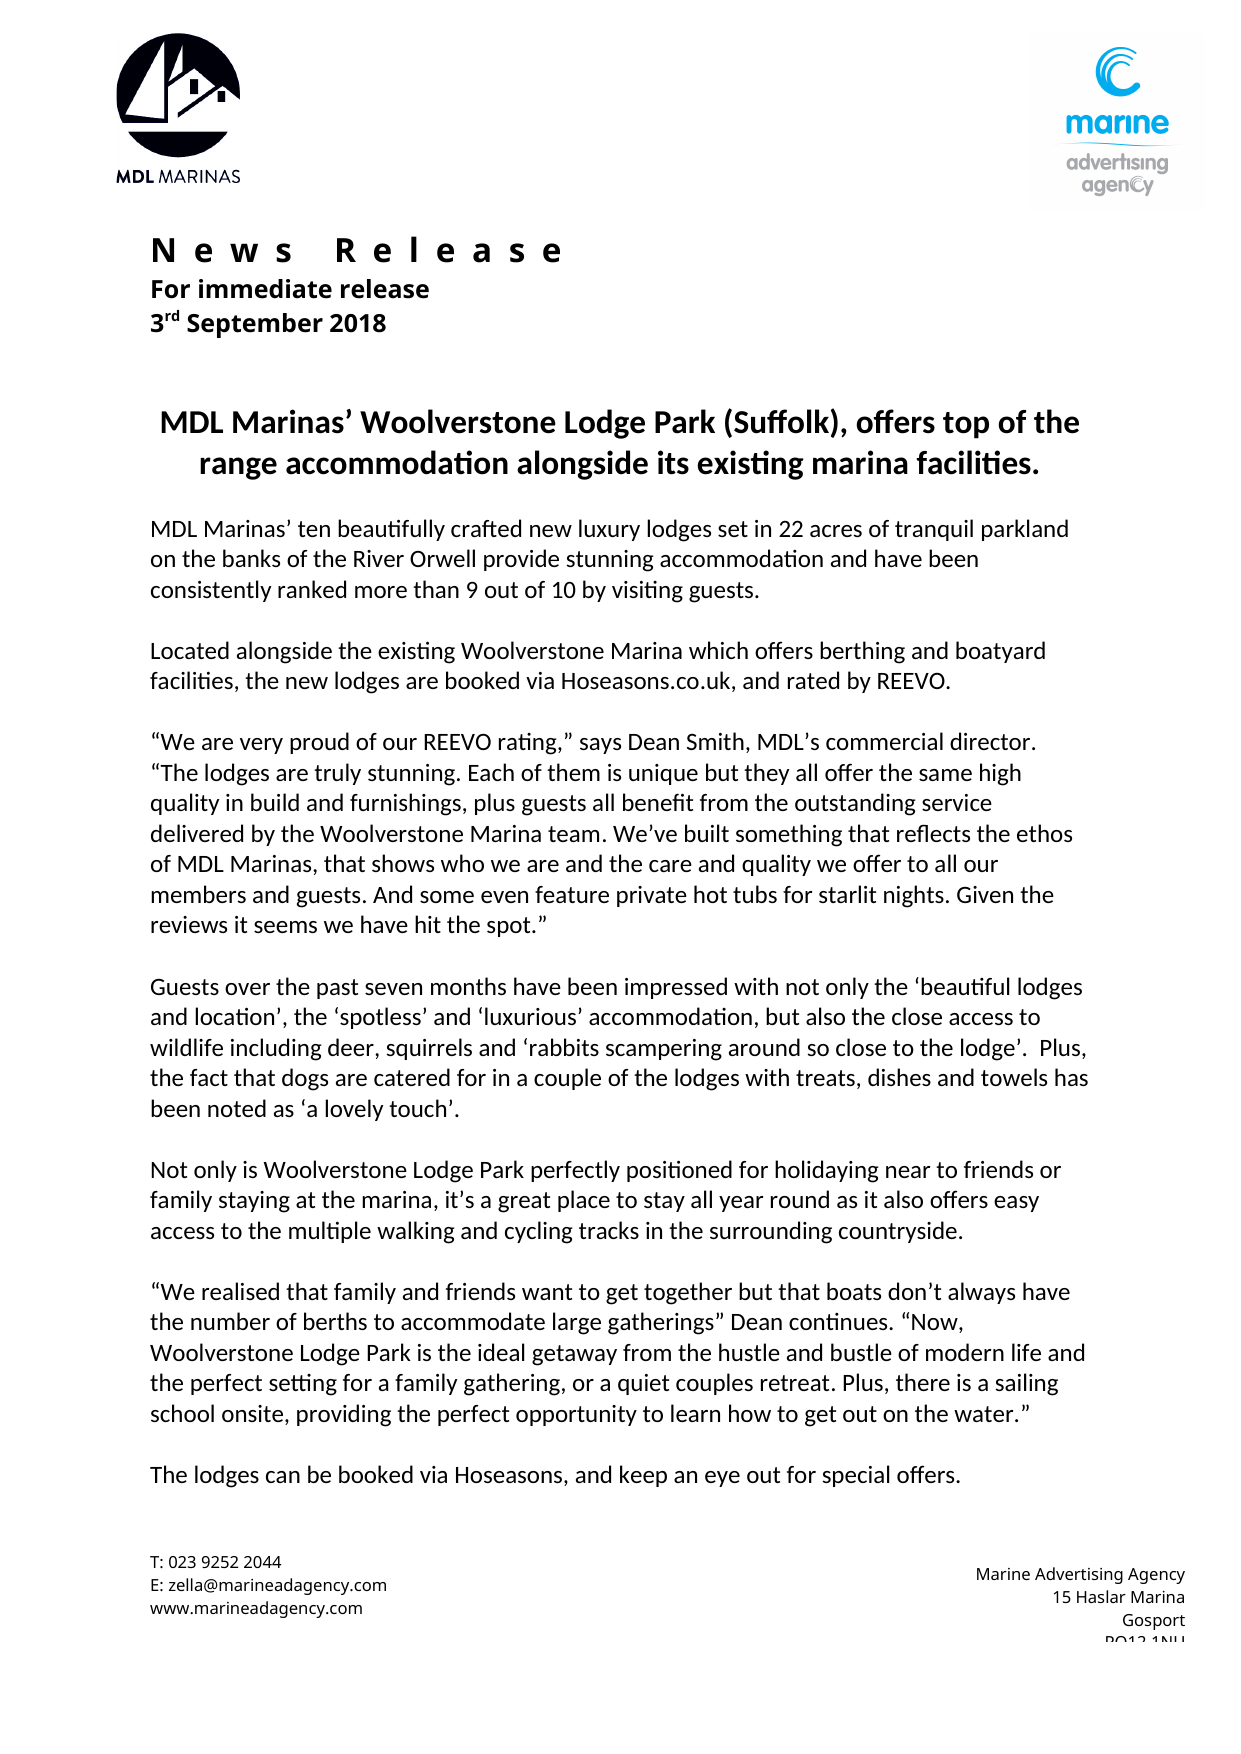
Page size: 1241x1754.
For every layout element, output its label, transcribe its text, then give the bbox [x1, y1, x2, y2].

text Located alongside the existing Woolverstone Marina which offers berthing and boatyard facilities, the new lodges are booked via Hoseasons.co.uk, and rated by REEVO. [150, 635, 1090, 696]
text For immediate release [150, 272, 1090, 306]
picture [116, 33, 240, 183]
text Guests over the past seven months have been impressed with not only the ‘beautiful lodges and location’, the ‘spotless’ and ‘luxurious’ accommodation, but also the close access to wildlife including deer, squirrels and ‘rabbits scampering around so close to the lodge’. Plus, the fact that dogs are catered for in a couple of the lodges with treats, dishes and towels has been noted as ‘a lovely touch’. [150, 971, 1090, 1123]
text Not only is Woolverstone Lodge Park perfectly positioned for holidaying near to friends or family staying at the marina, it’s a great place to stay all year round as it also offers easy access to the multiple walking and cycling tracks in the surrounding countryside. [150, 1154, 1090, 1245]
text 3rd September 2018 [150, 306, 1090, 340]
text “We are very proud of our REEVO rating,” says Dean Smith, MDL’s commercial director. “The lodges are truly stunning. Each of them is unique but they all offer the same high quality in build and furnishings, plus guests all benefit from the outstanding service delivered by the Woolverstone Marina team. We’ve built something that reflects the ethos of MDL Marinas, that shows who we are and the care and quality we offer to all our members and guests. And some even feature private hot tubs for starlit nights. Given the reviews it seems we have hit the spot.” [150, 727, 1090, 940]
text The lodges can be booked via Hoseasons, and keep an eye out for special offers. [150, 1459, 1090, 1489]
text MDL Marinas’ Woolverstone Lodge Park (Suffolk), offers top of the range accommodation alongside its existing marina facilities. [150, 401, 1090, 482]
text “We realised that family and friends want to get together but that boats don’t always have the number of berths to accommodate large gatherings” Dean continues. “Now, Woolverstone Lodge Park is the ideal getaway from the hustle and bustle of modern life and the perfect setting for a family gathering, or a quiet couples retreat. Plus, there is a sailing school onsite, providing the perfect opportunity to learn how to get out on the water.” [150, 1276, 1090, 1428]
picture [1029, 33, 1206, 210]
text MDL Marinas’ ten beautifully crafted new luxury lodges set in 22 acres of tranquil parkland on the banks of the River Orwell provide stunning accommodation and have been consistently ranked more than 9 out of 10 by visiting guests. [150, 513, 1090, 604]
text News Release [150, 226, 1090, 272]
